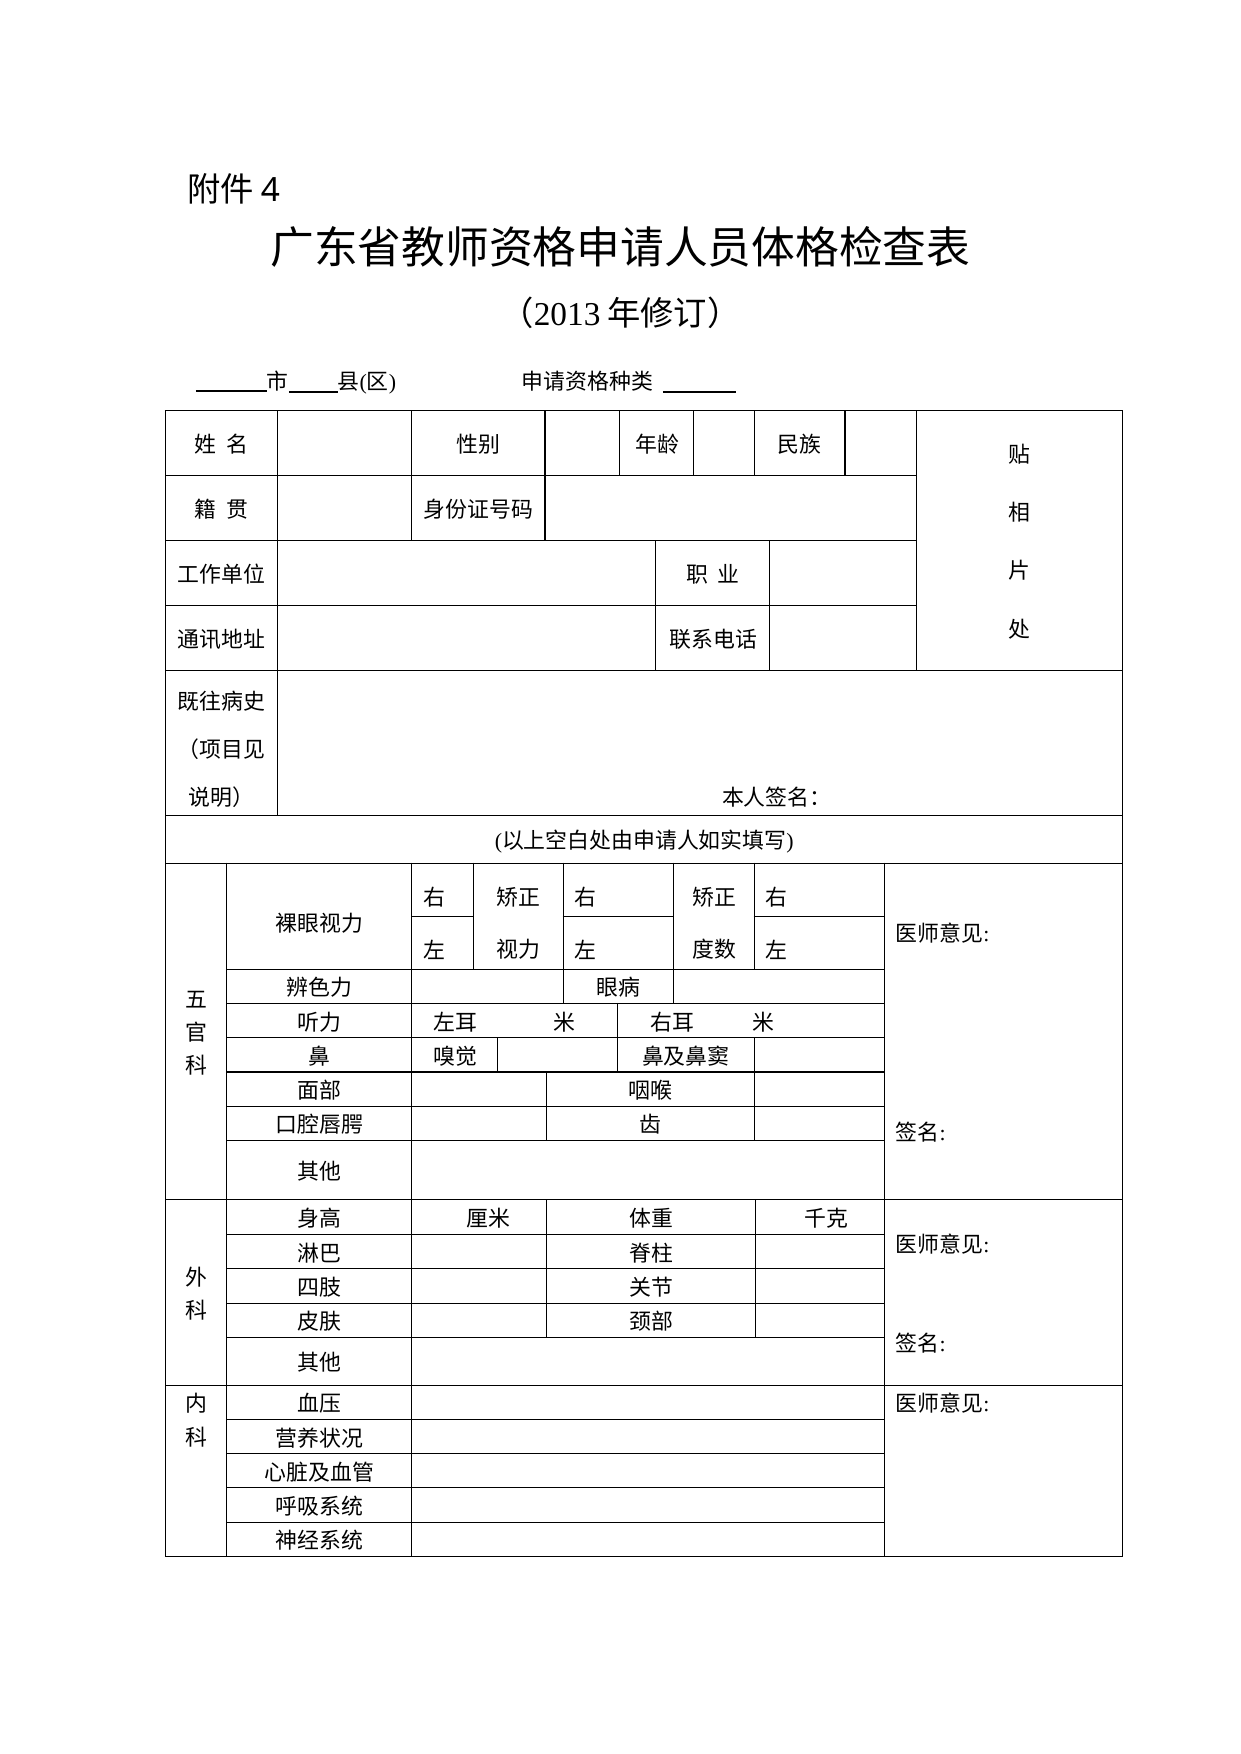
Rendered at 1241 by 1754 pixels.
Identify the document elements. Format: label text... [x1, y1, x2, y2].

table_cell [278, 606, 655, 670]
table_cell 右耳 米 [618, 1004, 884, 1037]
table_cell [412, 1386, 884, 1419]
table_cell [412, 1454, 884, 1487]
table_cell 左 [755, 917, 884, 969]
table_cell [412, 1073, 546, 1106]
table_cell 既往病史 （项目见说明） [166, 671, 277, 815]
table_header 年龄 [620, 411, 693, 475]
table_cell 淋巴 [227, 1235, 411, 1268]
table_cell [412, 1269, 546, 1302]
table_cell 体重 [547, 1200, 755, 1234]
table_cell [412, 1304, 546, 1337]
table_header 姓 名 [166, 411, 277, 475]
table_cell [756, 1304, 884, 1337]
table_cell 右 [755, 864, 884, 916]
table_header [694, 411, 754, 475]
table_cell [412, 1141, 884, 1199]
table_cell 咽喉 [547, 1073, 754, 1106]
table_cell 左 [564, 917, 673, 969]
table_cell 五官科 [166, 864, 226, 1199]
table_cell [498, 1038, 617, 1071]
table_cell 通讯地址 [166, 606, 277, 670]
table_cell [756, 1269, 884, 1302]
table_cell 右 [564, 864, 673, 916]
text 广东省教师资格申请人员体格检查表 [187, 211, 1053, 277]
table_cell 厘米 [412, 1200, 546, 1234]
table_cell 鼻 [227, 1038, 411, 1071]
table_header 性别 [412, 411, 544, 475]
table_cell [412, 970, 563, 1003]
table_cell [278, 541, 655, 605]
table_cell 职 业 [656, 541, 769, 605]
table_cell 齿 [547, 1107, 754, 1140]
table_cell 辨色力 [227, 970, 411, 1003]
table_cell 工作单位 [166, 541, 277, 605]
table_cell 四肢 [227, 1269, 411, 1302]
table_cell 左耳 米 [412, 1004, 617, 1037]
table_cell 籍 贯 [166, 476, 277, 540]
table_cell 其他 [227, 1141, 411, 1199]
table_cell [755, 1038, 884, 1071]
table_cell [674, 970, 884, 1003]
table_cell 血压 [227, 1386, 411, 1419]
table_cell 医师意见: 签名: [885, 1200, 1122, 1384]
table_cell [546, 476, 916, 540]
table_header 民族 [755, 411, 844, 475]
table_cell [756, 1235, 884, 1268]
table_cell 右 [412, 864, 473, 916]
text 附件4 [187, 162, 1053, 211]
table_header [846, 411, 916, 475]
table_cell 口腔唇腭 [227, 1107, 411, 1140]
table_cell 呼吸系统 [227, 1488, 411, 1522]
table_cell [278, 476, 411, 540]
table_cell 心脏及血管 [227, 1454, 411, 1487]
table_cell 颈部 [547, 1304, 755, 1337]
table_cell (以上空白处由申请人如实填写) [166, 816, 1122, 862]
table_cell 其他 [227, 1338, 411, 1384]
table_cell 身份证号码 [412, 476, 544, 540]
table_cell 外科 [166, 1200, 226, 1384]
table_cell 营养状况 [227, 1420, 411, 1453]
table_header [278, 411, 411, 475]
table_cell 矫正度数 [674, 864, 754, 969]
table_cell [755, 1073, 884, 1106]
table_cell 千克 [756, 1200, 884, 1234]
table_cell 医师意见: 签名: [885, 1386, 1122, 1556]
table_cell 脊柱 [547, 1235, 755, 1268]
table_cell 联系电话 [656, 606, 769, 670]
table_cell 神经系统 [227, 1523, 411, 1556]
table_cell 医师意见: 签名: [885, 864, 1122, 1199]
table_cell [770, 541, 916, 605]
table_cell 左 [412, 917, 473, 969]
table_cell [412, 1420, 884, 1453]
table_header 贴 相 片 处 [917, 411, 1122, 670]
table_cell [412, 1523, 884, 1556]
table_cell [412, 1107, 546, 1140]
table_cell 皮肤 [227, 1304, 411, 1337]
table_cell [770, 606, 916, 670]
table_cell 关节 [547, 1269, 755, 1302]
table_cell [412, 1235, 546, 1268]
table_header [546, 411, 619, 475]
text （2013年修订） [187, 277, 1053, 344]
text 市 县(区) 申请资格种类 [187, 344, 1053, 410]
table_cell 矫正 视力 [474, 864, 563, 969]
table_cell 鼻及鼻窦 [618, 1038, 754, 1071]
table_cell 本人签名： [278, 671, 1122, 815]
table_cell 身高 [227, 1200, 411, 1234]
table_cell 面部 [227, 1073, 411, 1106]
table_cell 内科 [166, 1386, 226, 1556]
table_cell 嗅觉 [412, 1038, 497, 1071]
table_cell [412, 1488, 884, 1522]
table_cell [412, 1338, 884, 1384]
table_cell 眼病 [564, 970, 673, 1003]
table_cell 裸眼视力 [227, 864, 411, 969]
table_cell 听力 [227, 1004, 411, 1037]
table_cell [755, 1107, 884, 1140]
